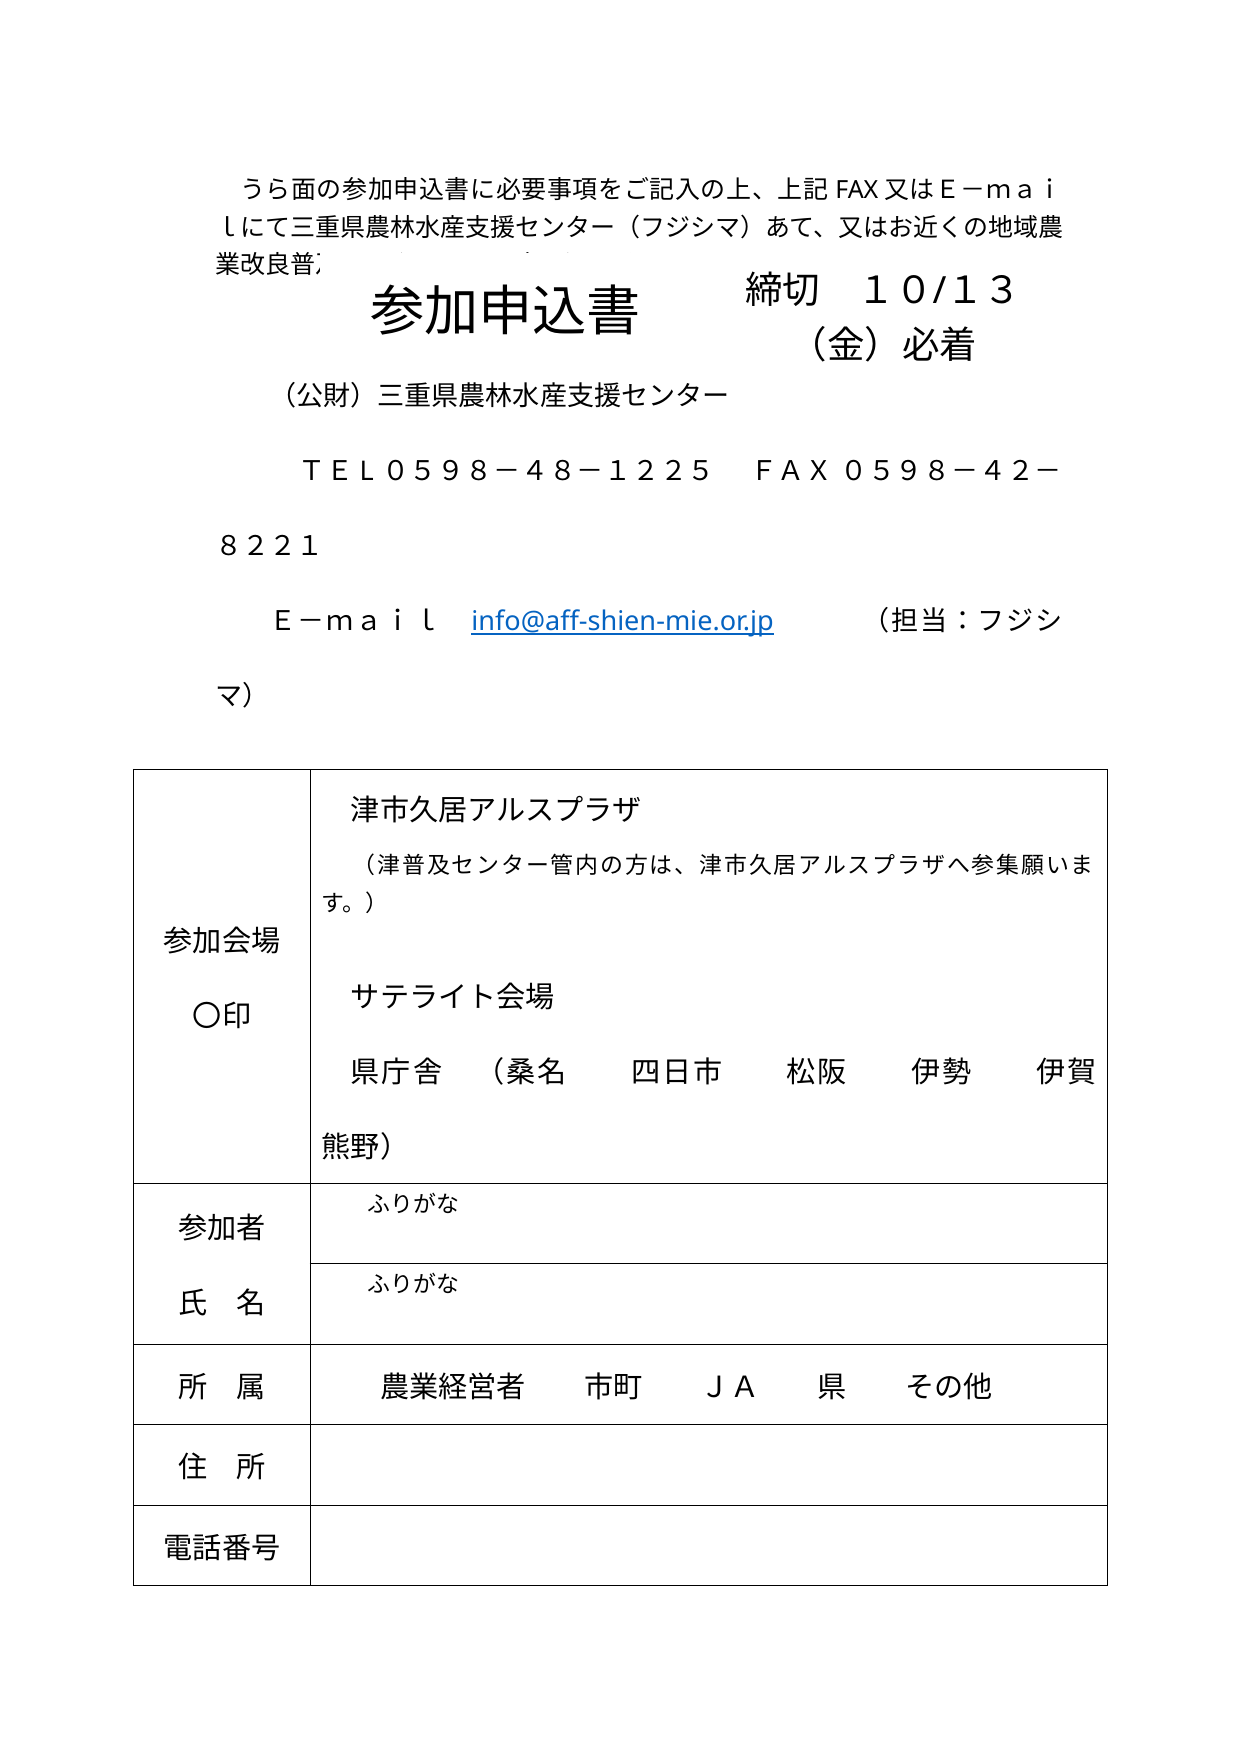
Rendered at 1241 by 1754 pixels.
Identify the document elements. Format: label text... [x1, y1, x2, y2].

table_header 参加会場 〇印 [134, 770, 310, 1182]
list Ｅ－ｍａｉｌ info@aff-shien-mie.or.jp （担当：フジシマ） [215, 581, 1063, 731]
table_cell 住 所 [134, 1425, 310, 1504]
table_cell 所 属 [134, 1345, 310, 1424]
table_cell [311, 1425, 1107, 1504]
table_cell ふりがな [311, 1264, 1107, 1343]
table_cell 参加者 氏 名 [134, 1184, 310, 1343]
table_header 津市久居アルスプラザ （津普及センター管内の方は、津市久居アルスプラザへ参集願います。） サテライト会場 県庁舎 （桑名 四日市 松阪 伊勢 伊賀 熊野） [311, 770, 1107, 1182]
list （公財）三重県農林水産支援センター [215, 356, 1063, 431]
table_cell 電話番号 [134, 1506, 310, 1585]
table_cell 農業経営者 市町 ＪＡ 県 その他 [311, 1345, 1107, 1424]
list ＴＥL ０５９８－４８－１２２５ ＦＡＸ ０５９８－４２－８２２１ [215, 431, 1063, 581]
table_cell [311, 1506, 1107, 1585]
table_cell ふりがな [311, 1184, 1107, 1263]
list うら面の参加申込書に必要事項をご記入の上、上記FAX又はＥ－ｍａｉｌにて三重県農林水産支援センター（フジシマ）あて、又はお近くの地域農業改良普及センターまでお申し込みください。 [215, 169, 1063, 281]
